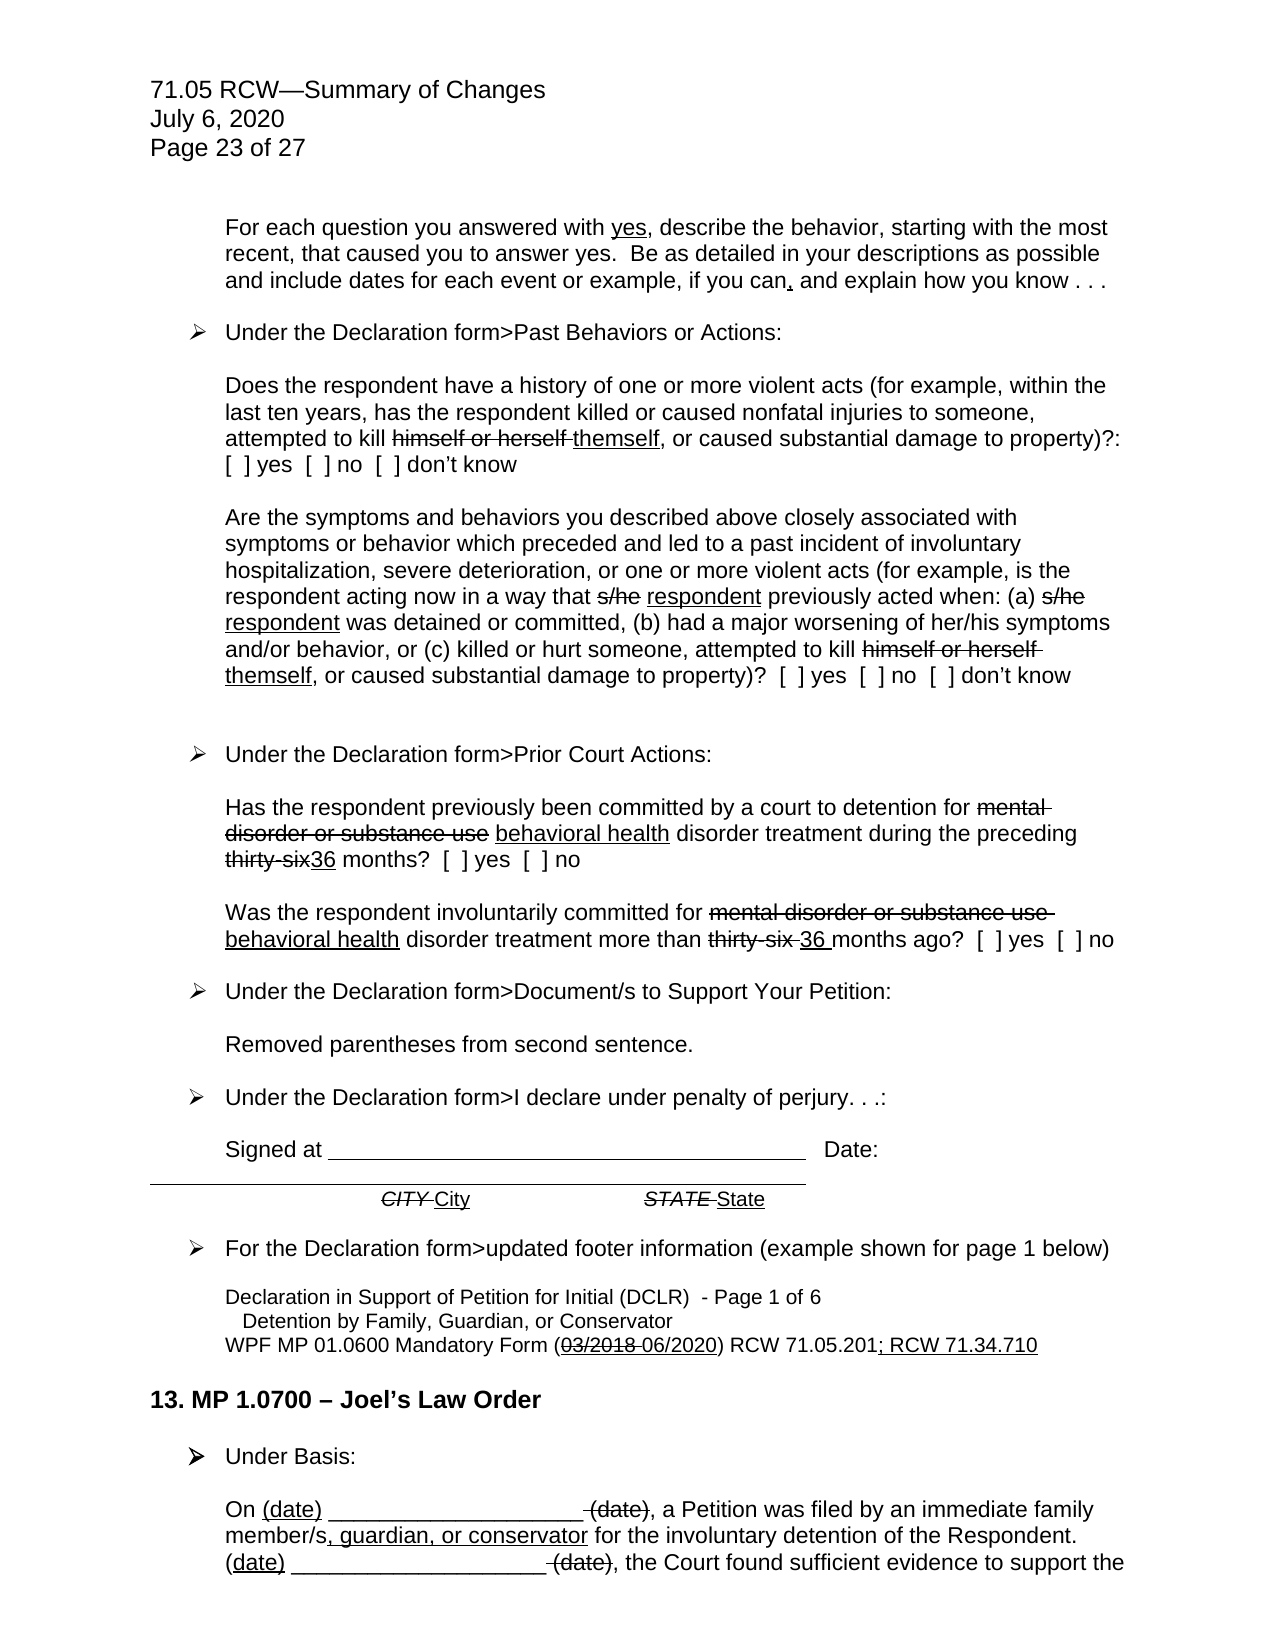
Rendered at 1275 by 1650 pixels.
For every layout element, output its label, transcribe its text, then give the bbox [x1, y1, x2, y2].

list Under the Declaration form>I declare under penalty of perjury. . .: [187, 1084, 1125, 1110]
text Has the respondent previously been committed by a court to detention for mental disorder or substance use behavioral health disorder treatment during the preceding thirty-six36 months? [ ] yes [ ] no [225, 794, 1125, 873]
text CITY City STATE State [150, 1187, 1125, 1211]
text Does the respondent have a history of one or more violent acts (for example, within the last ten years, has the respondent killed or caused nonfatal injuries to someone, attempted to kill himself or herself themself, or caused substantial damage to property)?: [ ] yes [ ] no [ ] don’t know [225, 372, 1125, 477]
list For the Declaration form>updated footer information (example shown for page 1 below) [187, 1234, 1125, 1261]
text WPF MP 01.0600 Mandatory Form (03/2018 06/2020) RCW 71.05.201; RCW 71.34.710 [225, 1333, 1125, 1357]
list Under the Declaration form>Document/s to Support Your Petition: [187, 978, 1125, 1004]
list Under the Declaration form>Past Behaviors or Actions: [187, 319, 1125, 346]
list Under the Declaration form>Prior Court Actions: [187, 741, 1125, 767]
text For each question you answered with yes, describe the behavior, starting with the most recent, that caused you to answer yes. Be as detailed in your descriptions as possible and include dates for each event or example, if you can, and explain how you know . . . [225, 214, 1125, 293]
text Removed parentheses from second sentence. [225, 1031, 1125, 1057]
text Signed at Date: [150, 1136, 1125, 1187]
text 13. MP 1.0700 – Joel’s Law Order [150, 1386, 1125, 1414]
text Are the symptoms and behaviors you described above closely associated with symptoms or behavior which preceded and led to a past incident of involuntary hospitalization, severe deterioration, or one or more violent acts (for example, is the respondent acting now in a way that s/he respondent previously acted when: (a) s/he respondent was detained or committed, (b) had a major worsening of her/his symptoms and/or behavior, or (c) killed or hurt someone, attempted to kill himself or herself themself, or caused substantial damage to property)? [ ] yes [ ] no [ ] don’t know [225, 504, 1125, 688]
text Detention by Family, Guardian, or Conservator [150, 1309, 1125, 1333]
text Declaration in Support of Petition for Initial (DCLR) - Page 1 of 6 [150, 1285, 1125, 1309]
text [225, 1496, 1125, 1575]
text Was the respondent involuntarily committed for mental disorder or substance use behavioral health disorder treatment more than thirty-six 36 months ago? [ ] yes [ ] no [225, 899, 1125, 952]
list Under Basis: [187, 1443, 1125, 1469]
